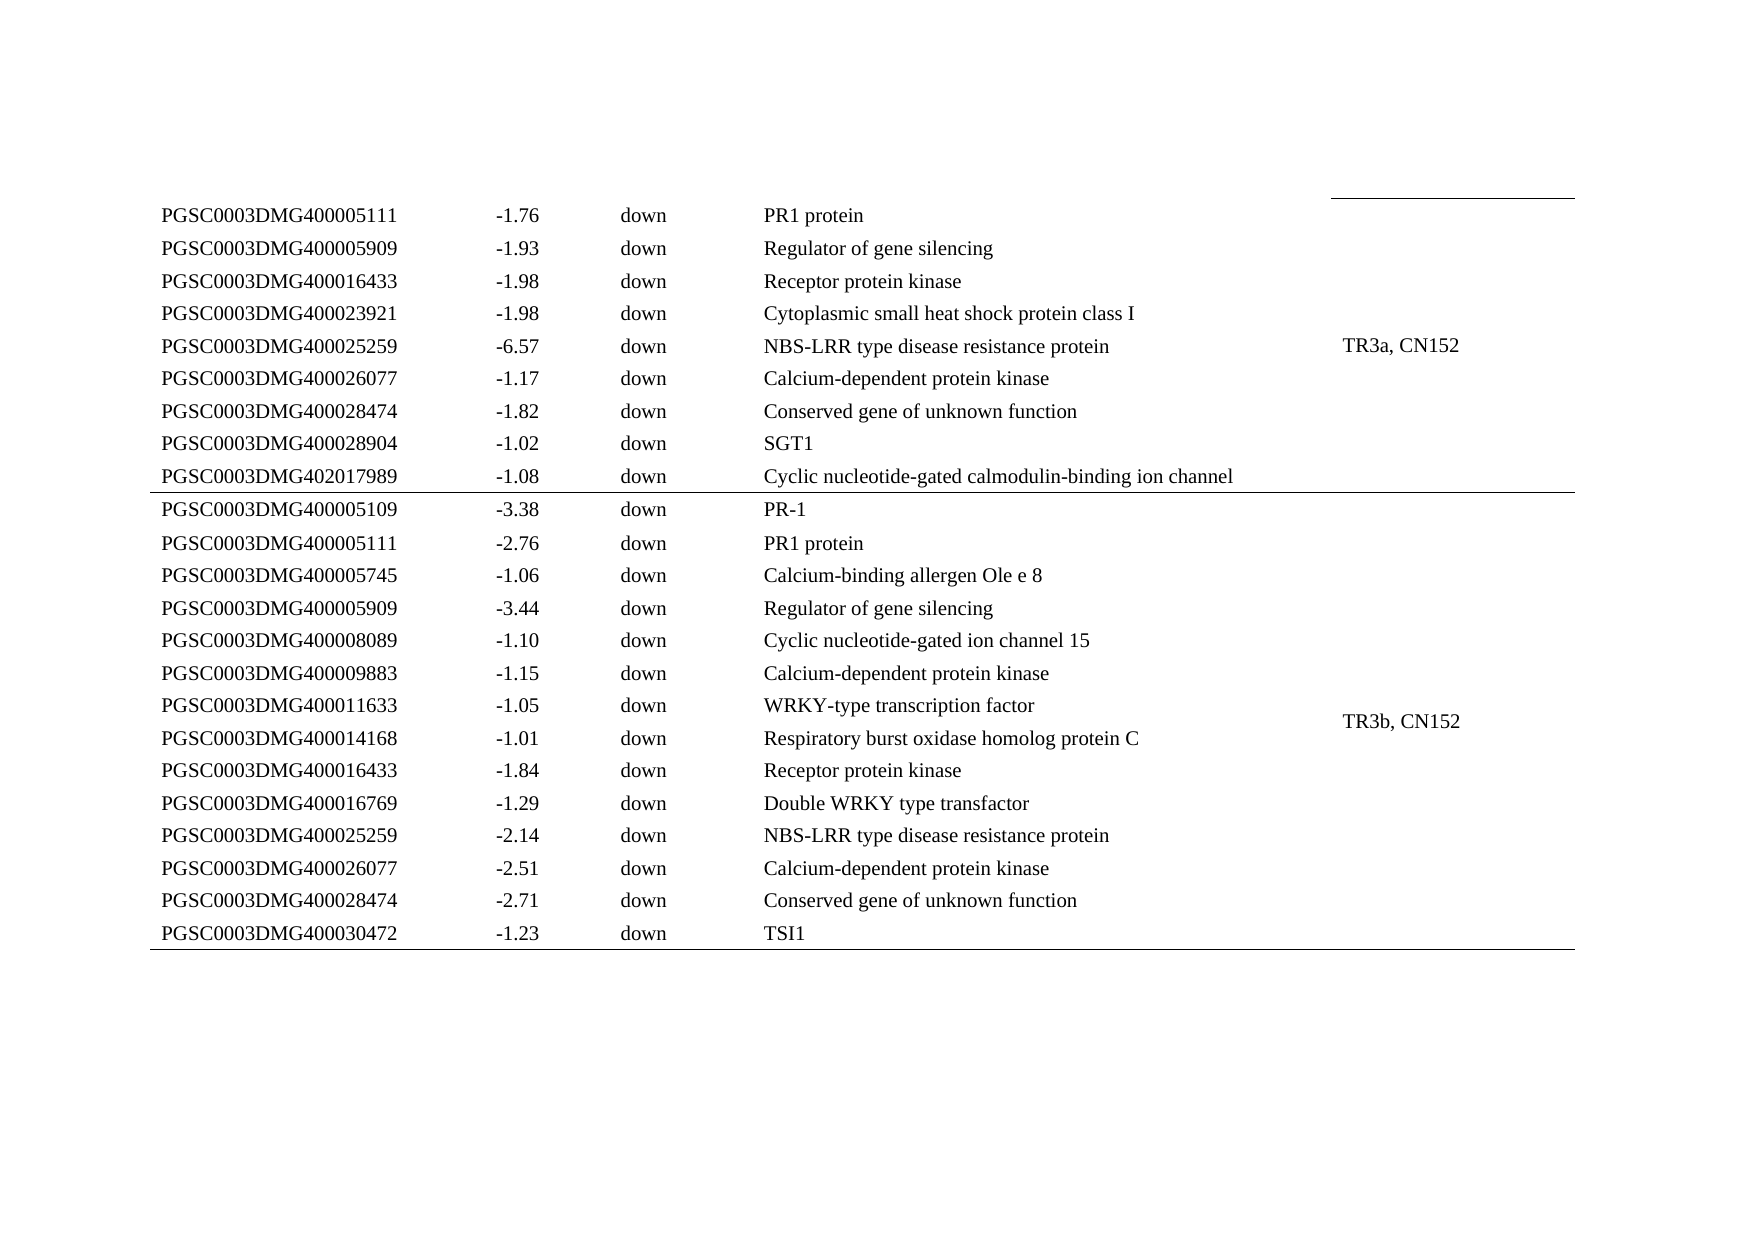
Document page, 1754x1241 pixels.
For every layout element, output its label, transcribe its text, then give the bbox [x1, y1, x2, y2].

table_cell TR3b, CN152 [1331, 493, 1574, 949]
table_cell PGSC0003DMG400008089 [150, 624, 484, 657]
table_cell PGSC0003DMG400026077 [150, 852, 484, 884]
table_cell PGSC0003DMG400005909 [150, 231, 484, 265]
table_cell PGSC0003DMG400028474 [150, 884, 484, 917]
table_cell PGSC0003DMG400028904 [150, 427, 484, 460]
table_cell Receptor protein kinase [753, 754, 1331, 787]
table_cell down [609, 884, 752, 917]
table_cell PGSC0003DMG400025259 [150, 819, 484, 852]
table_cell PGSC0003DMG400011633 [150, 689, 484, 722]
table_cell Double WRKY type transfactor [753, 787, 1331, 819]
table_cell down [609, 330, 752, 362]
table_cell down [609, 362, 752, 395]
table_cell PGSC0003DMG400014168 [150, 722, 484, 754]
table_cell -1.23 [485, 917, 609, 949]
table_cell TR3a, CN152 [1331, 199, 1574, 492]
table_cell -1.84 [485, 754, 609, 787]
table_cell down [609, 231, 752, 265]
table_cell -1.76 [485, 198, 609, 231]
table_cell down [609, 427, 752, 460]
table_cell PGSC0003DMG400016769 [150, 787, 484, 819]
table_cell Cytoplasmic small heat shock protein class I [753, 297, 1331, 330]
table_cell PGSC0003DMG400016433 [150, 754, 484, 787]
table_cell -2.76 [485, 526, 609, 559]
table_cell -2.14 [485, 819, 609, 852]
table_cell -1.01 [485, 722, 609, 754]
table_cell down [609, 657, 752, 689]
table_cell down [609, 198, 752, 231]
table_cell -1.98 [485, 265, 609, 297]
table_cell Receptor protein kinase [753, 265, 1331, 297]
table_cell Calcium-dependent protein kinase [753, 657, 1331, 689]
table_cell PGSC0003DMG400009883 [150, 657, 484, 689]
table_cell -1.82 [485, 395, 609, 427]
table_cell down [609, 460, 752, 492]
table_cell PGSC0003DMG400025259 [150, 330, 484, 362]
table_cell down [609, 493, 752, 526]
table_cell Calcium-binding allergen Ole e 8 [753, 559, 1331, 592]
table_cell Regulator of gene silencing [753, 592, 1331, 624]
table_cell PGSC0003DMG400005109 [150, 493, 484, 526]
table_cell -3.44 [485, 592, 609, 624]
table_cell -1.29 [485, 787, 609, 819]
table_cell down [609, 754, 752, 787]
table_cell -1.02 [485, 427, 609, 460]
table_cell -1.08 [485, 460, 609, 492]
table_cell Conserved gene of unknown function [753, 395, 1331, 427]
table_cell down [609, 592, 752, 624]
table_cell -3.38 [485, 493, 609, 526]
table_cell down [609, 819, 752, 852]
table_cell PGSC0003DMG400005111 [150, 526, 484, 559]
table_cell down [609, 917, 752, 949]
table_cell down [609, 559, 752, 592]
table_cell down [609, 265, 752, 297]
table_cell PGSC0003DMG402017989 [150, 460, 484, 492]
table_cell down [609, 852, 752, 884]
table_cell PGSC0003DMG400016433 [150, 265, 484, 297]
table_cell Conserved gene of unknown function [753, 884, 1331, 917]
table_cell NBS-LRR type disease resistance protein [753, 819, 1331, 852]
table_cell -2.51 [485, 852, 609, 884]
table_cell NBS-LRR type disease resistance protein [753, 330, 1331, 362]
table_cell PGSC0003DMG400005745 [150, 559, 484, 592]
table_cell -1.93 [485, 231, 609, 265]
table_cell Regulator of gene silencing [753, 231, 1331, 265]
table_cell PGSC0003DMG400026077 [150, 362, 484, 395]
table_cell PGSC0003DMG400023921 [150, 297, 484, 330]
table_cell down [609, 297, 752, 330]
table_cell down [609, 624, 752, 657]
table_cell Respiratory burst oxidase homolog protein C [753, 722, 1331, 754]
table_cell Cyclic nucleotide-gated calmodulin-binding ion channel [753, 460, 1331, 492]
table_cell PGSC0003DMG400005909 [150, 592, 484, 624]
table_cell -1.10 [485, 624, 609, 657]
table_cell WRKY-type transcription factor [753, 689, 1331, 722]
table_cell -1.17 [485, 362, 609, 395]
table_cell Calcium-dependent protein kinase [753, 852, 1331, 884]
table_cell Cyclic nucleotide-gated ion channel 15 [753, 624, 1331, 657]
table_cell down [609, 395, 752, 427]
table_cell -6.57 [485, 330, 609, 362]
table_cell SGT1 [753, 427, 1331, 460]
table_cell down [609, 689, 752, 722]
table_cell Calcium-dependent protein kinase [753, 362, 1331, 395]
table_cell PGSC0003DMG400030472 [150, 917, 484, 949]
table_cell -1.98 [485, 297, 609, 330]
table_cell TSI1 [753, 917, 1331, 949]
table_cell down [609, 526, 752, 559]
table_cell PR1 protein [753, 198, 1331, 231]
table_cell PR1 protein [753, 526, 1331, 559]
table_cell down [609, 722, 752, 754]
table_cell -2.71 [485, 884, 609, 917]
table_cell PGSC0003DMG400028474 [150, 395, 484, 427]
table_cell PGSC0003DMG400005111 [150, 198, 484, 231]
table_cell -1.05 [485, 689, 609, 722]
table_cell -1.15 [485, 657, 609, 689]
table_cell PR-1 [753, 493, 1331, 526]
table_cell down [609, 787, 752, 819]
table_cell -1.06 [485, 559, 609, 592]
